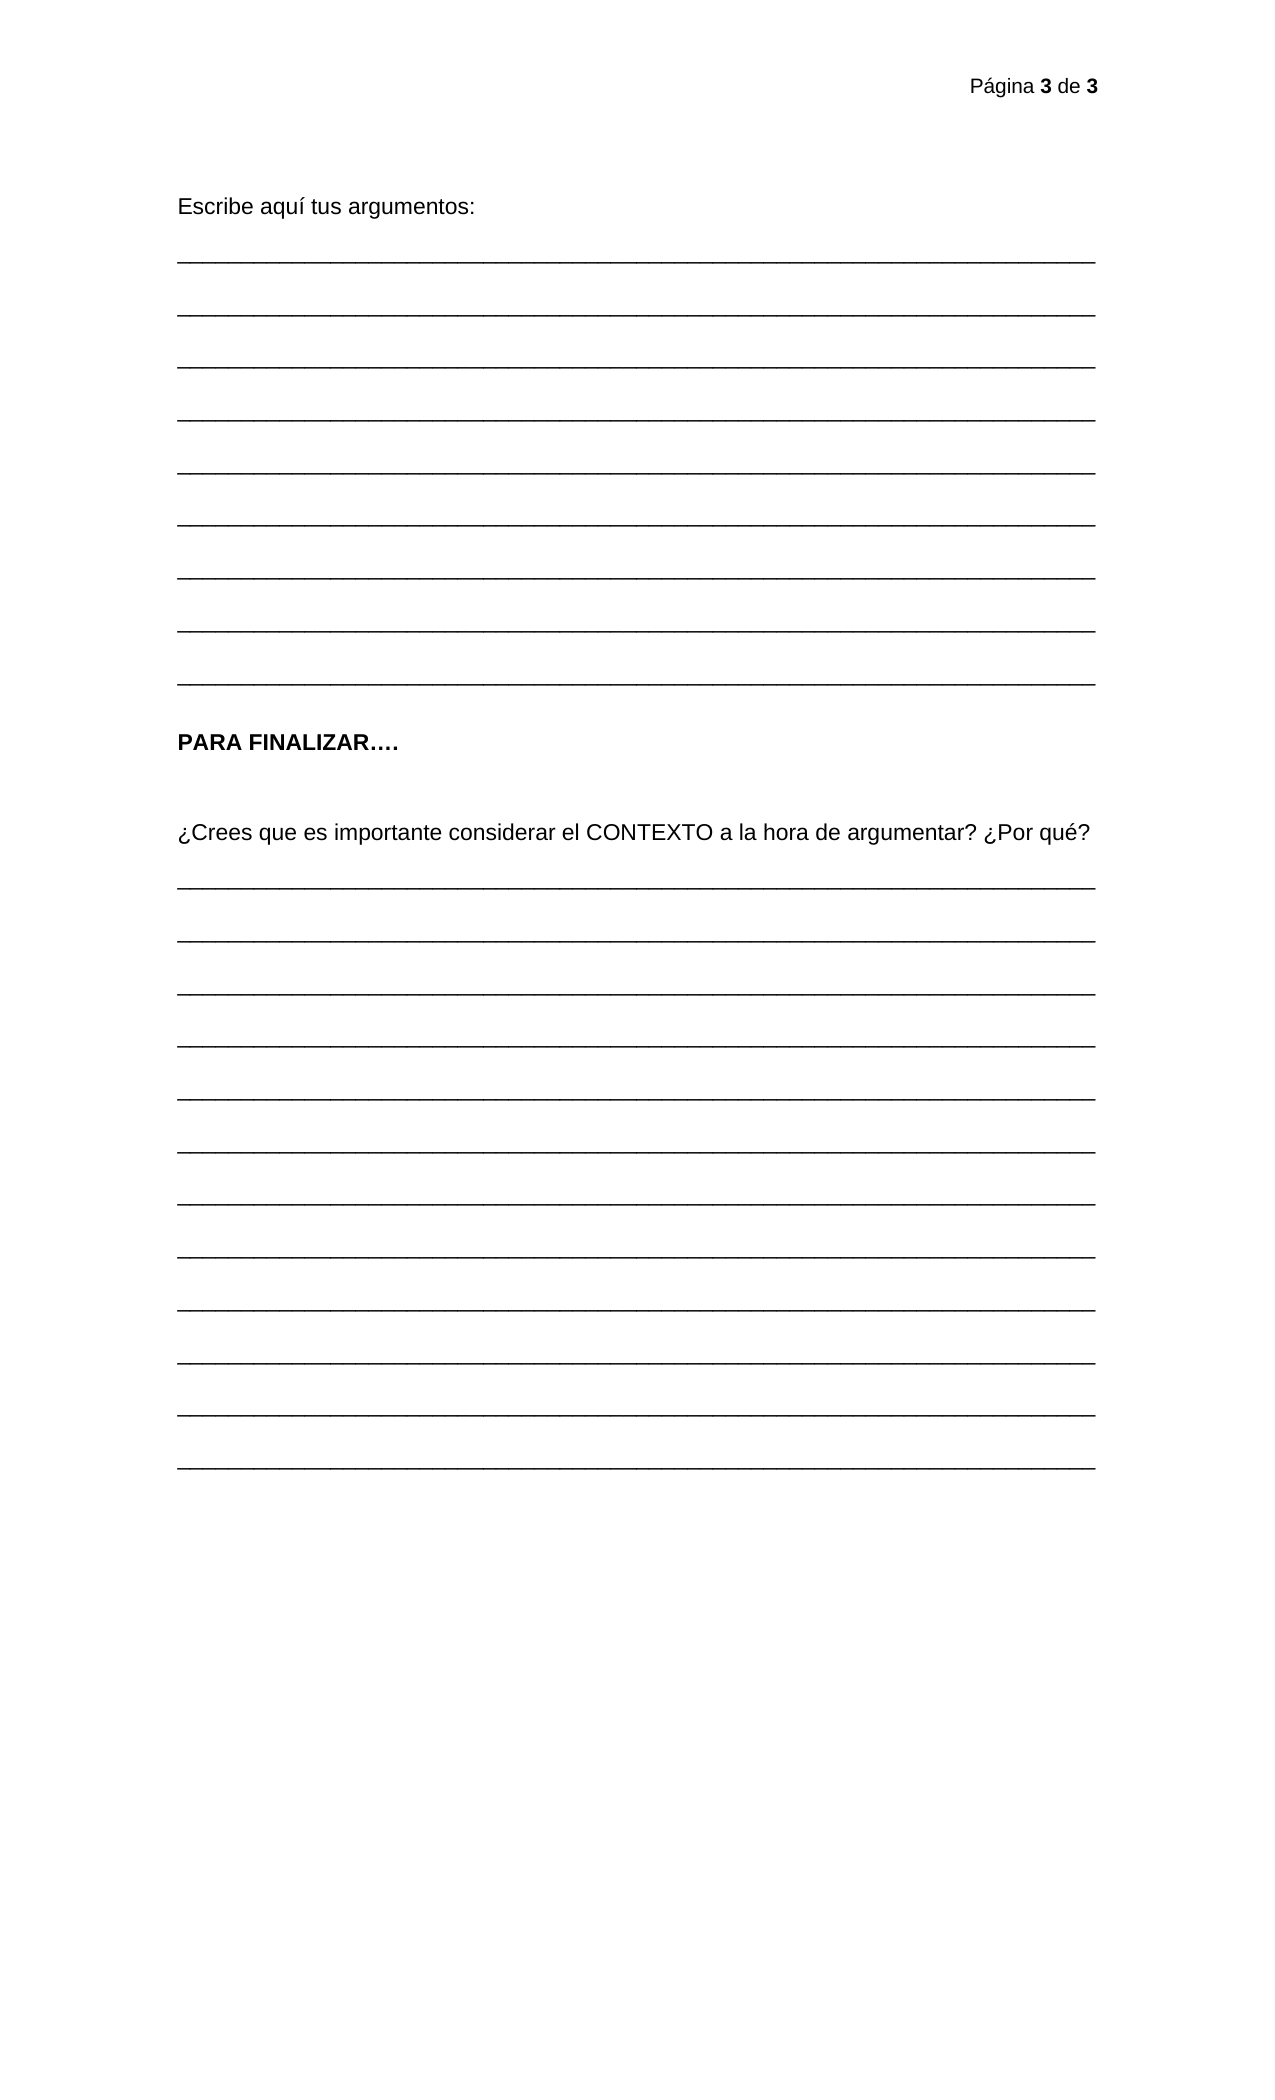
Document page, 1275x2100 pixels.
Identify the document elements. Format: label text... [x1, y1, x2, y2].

text ¿Crees que es importante considerar el CONTEXTO a la hora de argumentar? ¿Por qué? [177, 819, 1098, 845]
text PARA FINALIZAR…. [177, 729, 1098, 755]
text Escribe aquí tus argumentos: [177, 193, 1098, 219]
text ________________________________________________________________________________________________________________________________________________________________________________________________________________________________________________________________________________________________________________________________________________________________________________________________________________________________________________________________________________________________________________________________________________________________________________________________________________________________________________________________________ [177, 238, 1098, 686]
text ________________________________________________________________________________________________________________________________________________________________________________________________________________________________________________________________________________________________________________________________________________________________________________________________________________________________________________________________________________________________________________________________________________________________________________________________________________________________________________________________________________________________________________________________________________________________________________________________________________________________________________________________________________________________ [177, 864, 1098, 1470]
